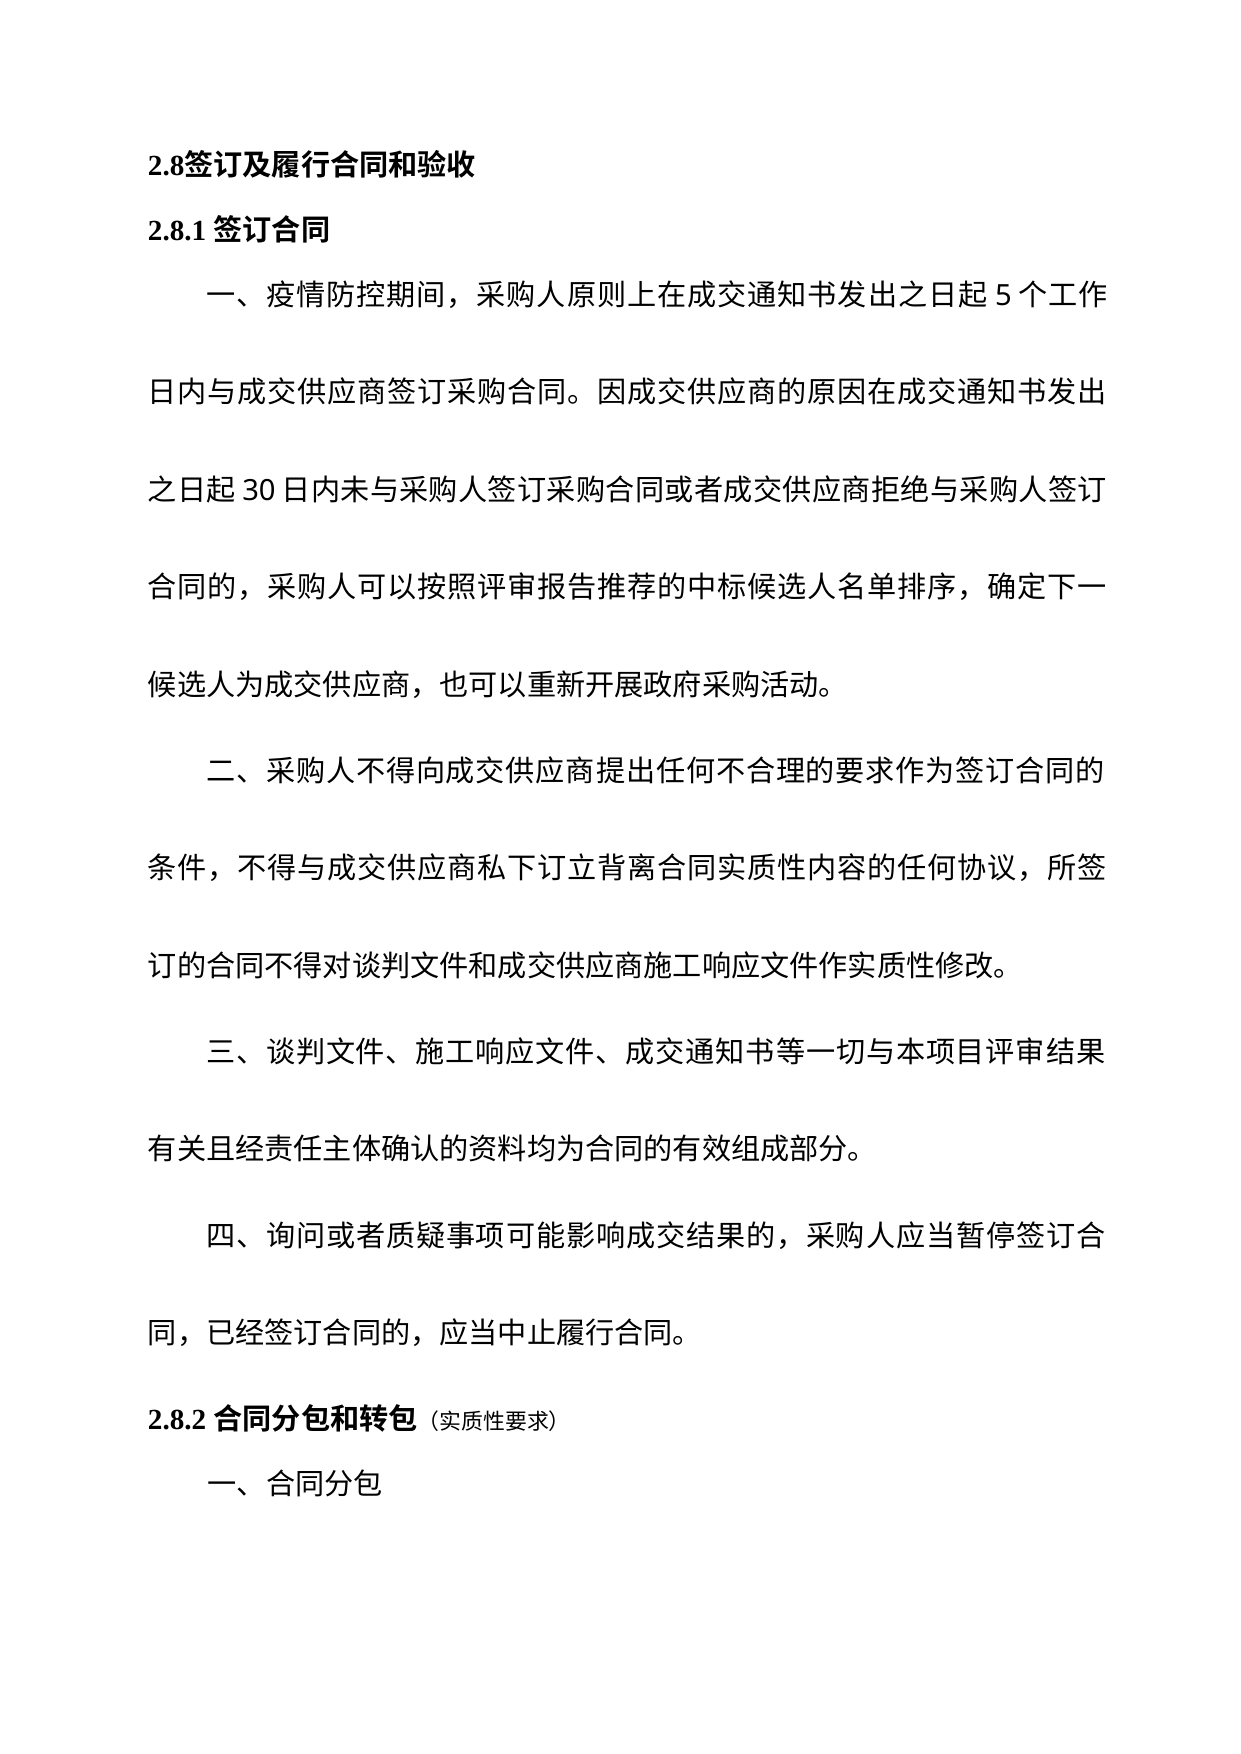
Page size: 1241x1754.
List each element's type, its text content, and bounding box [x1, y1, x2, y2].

list 谈判文件、施工响应文件、成交通知书等一切与本项目评审结果有关且经责任主体确认的资料均为合同的有效组成部分。 [148, 1017, 1107, 1179]
list 疫情防控期间，采购人原则上在成交通知书发出之日起5个工作日内与成交供应商签订采购合同。因成交供应商的原因在成交通知书发出之日起30日内未与采购人签订采购合同或者成交供应商拒绝与采购人签订合同的，采购人可以按照评审报告推荐的中标候选人名单排序，确定下一候选人为成交供应商，也可以重新开展政府采购活动。 [148, 260, 1107, 715]
list 采购人不得向成交供应商提出任何不合理的要求作为签订合同的条件，不得与成交供应商私下订立背离合同实质性内容的任何协议，所签订的合同不得对谈判文件和成交供应商施工响应文件作实质性修改。 [148, 736, 1107, 996]
list 合同分包 [148, 1449, 1107, 1514]
subtitle 签订及履行合同和验收 [148, 130, 1107, 195]
subtitle 签订合同 [148, 195, 1107, 260]
subtitle 合同分包和转包（实质性要求） [148, 1384, 1107, 1449]
list 询问或者质疑事项可能影响成交结果的，采购人应当暂停签订合同，已经签订合同的，应当中止履行合同。 [148, 1201, 1107, 1363]
